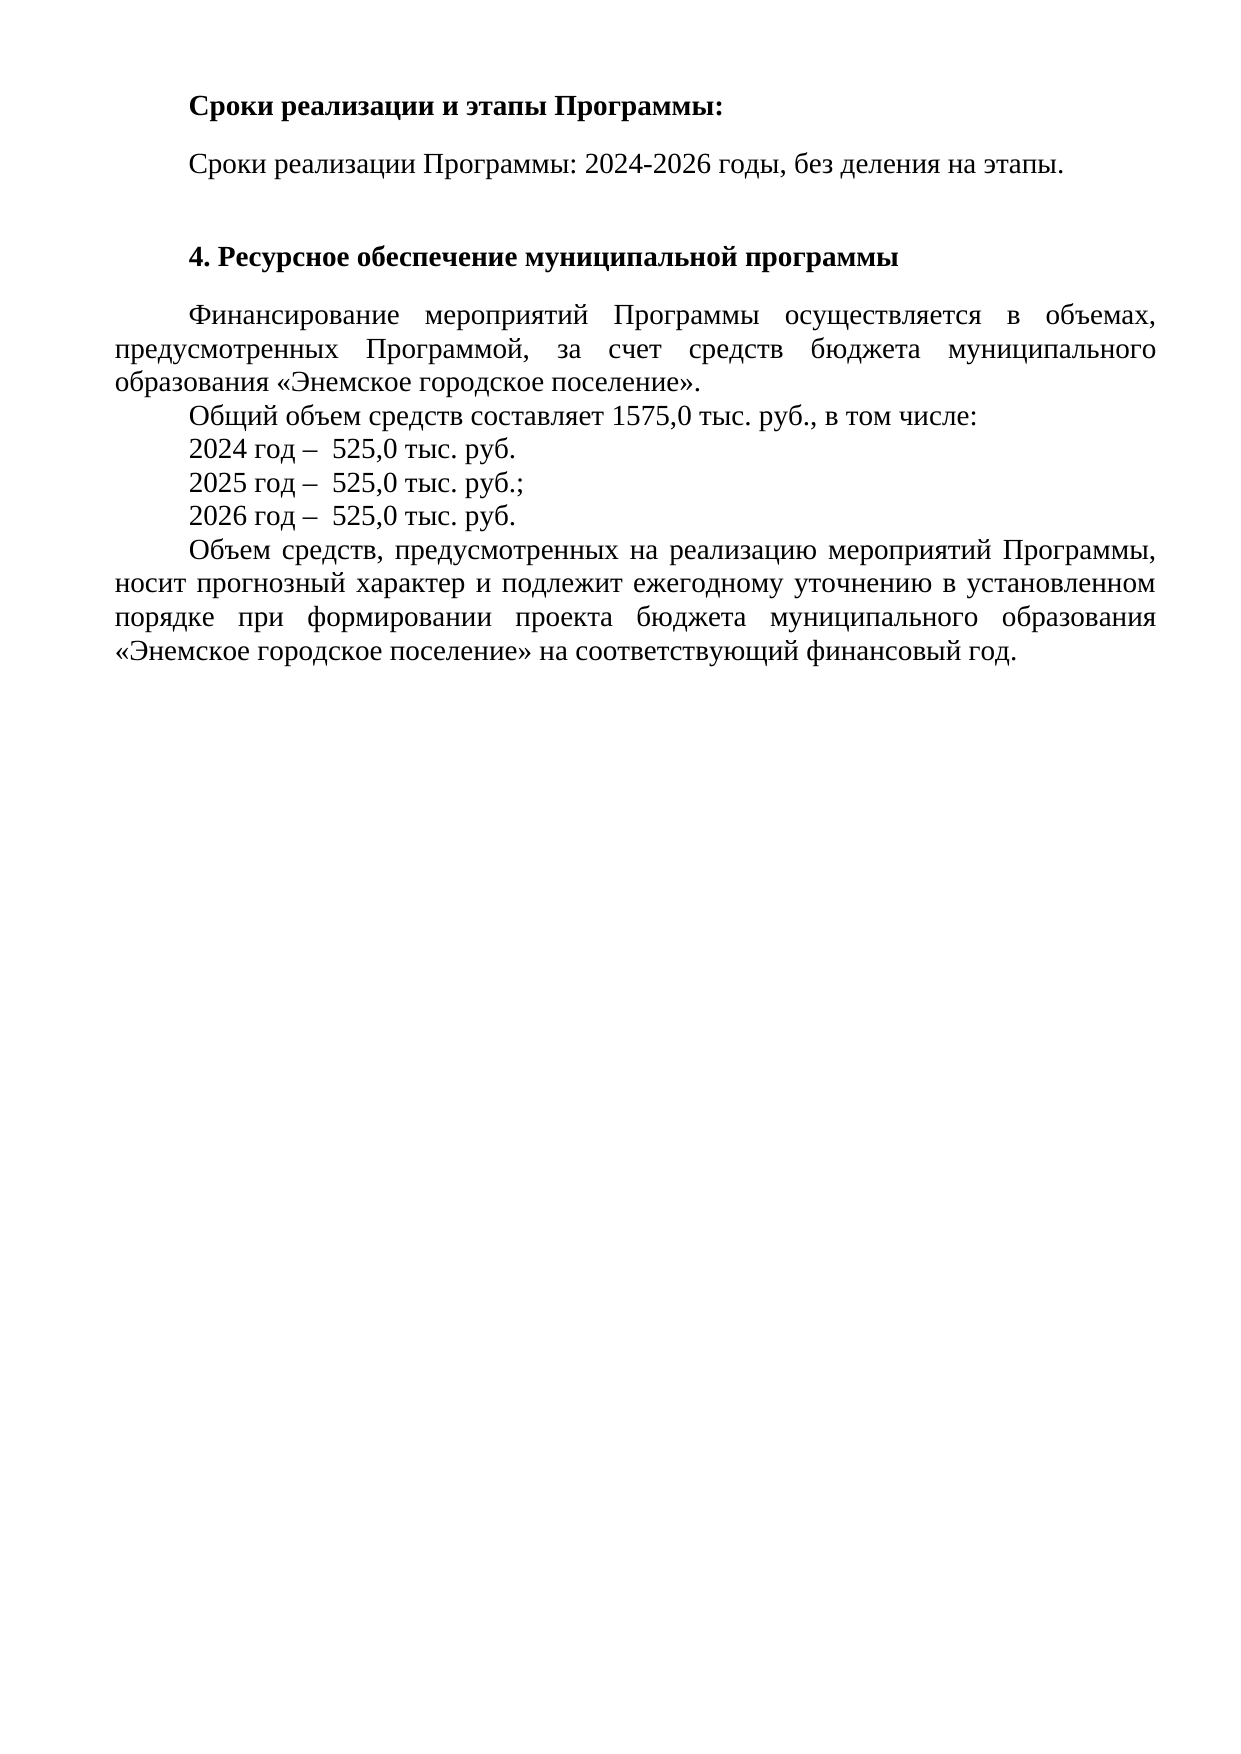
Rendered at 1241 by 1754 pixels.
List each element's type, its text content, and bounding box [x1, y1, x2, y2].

text 2025 год – 525,0 тыс. руб.; [114, 465, 1157, 498]
text Общий объем средств составляет 1575,0 тыс. руб., в том числе: [114, 398, 1157, 431]
text Сроки реализации и этапы Программы: [100, 88, 1157, 122]
text 2024 год – 525,0 тыс. руб. [114, 431, 1157, 465]
text 2026 год – 525,0 тыс. руб. [114, 498, 1157, 532]
text 4. Ресурсное обеспечение муниципальной программы [114, 239, 1157, 272]
text Объем средств, предусмотренных на реализацию мероприятий Программы, носит прогнозный характер и подлежит ежегодному уточнению в установленном порядке при формировании проекта бюджета муниципального образования «Энемское городское поселение» на соответствующий финансовый год. [114, 532, 1157, 666]
text Финансирование мероприятий Программы осуществляется в объемах, предусмотренных Программой, за счет средств бюджета муниципального образования «Энемское городское поселение». [114, 297, 1157, 398]
text Сроки реализации Программы: 2024-2026 годы, без деления на этапы. [100, 147, 1157, 180]
